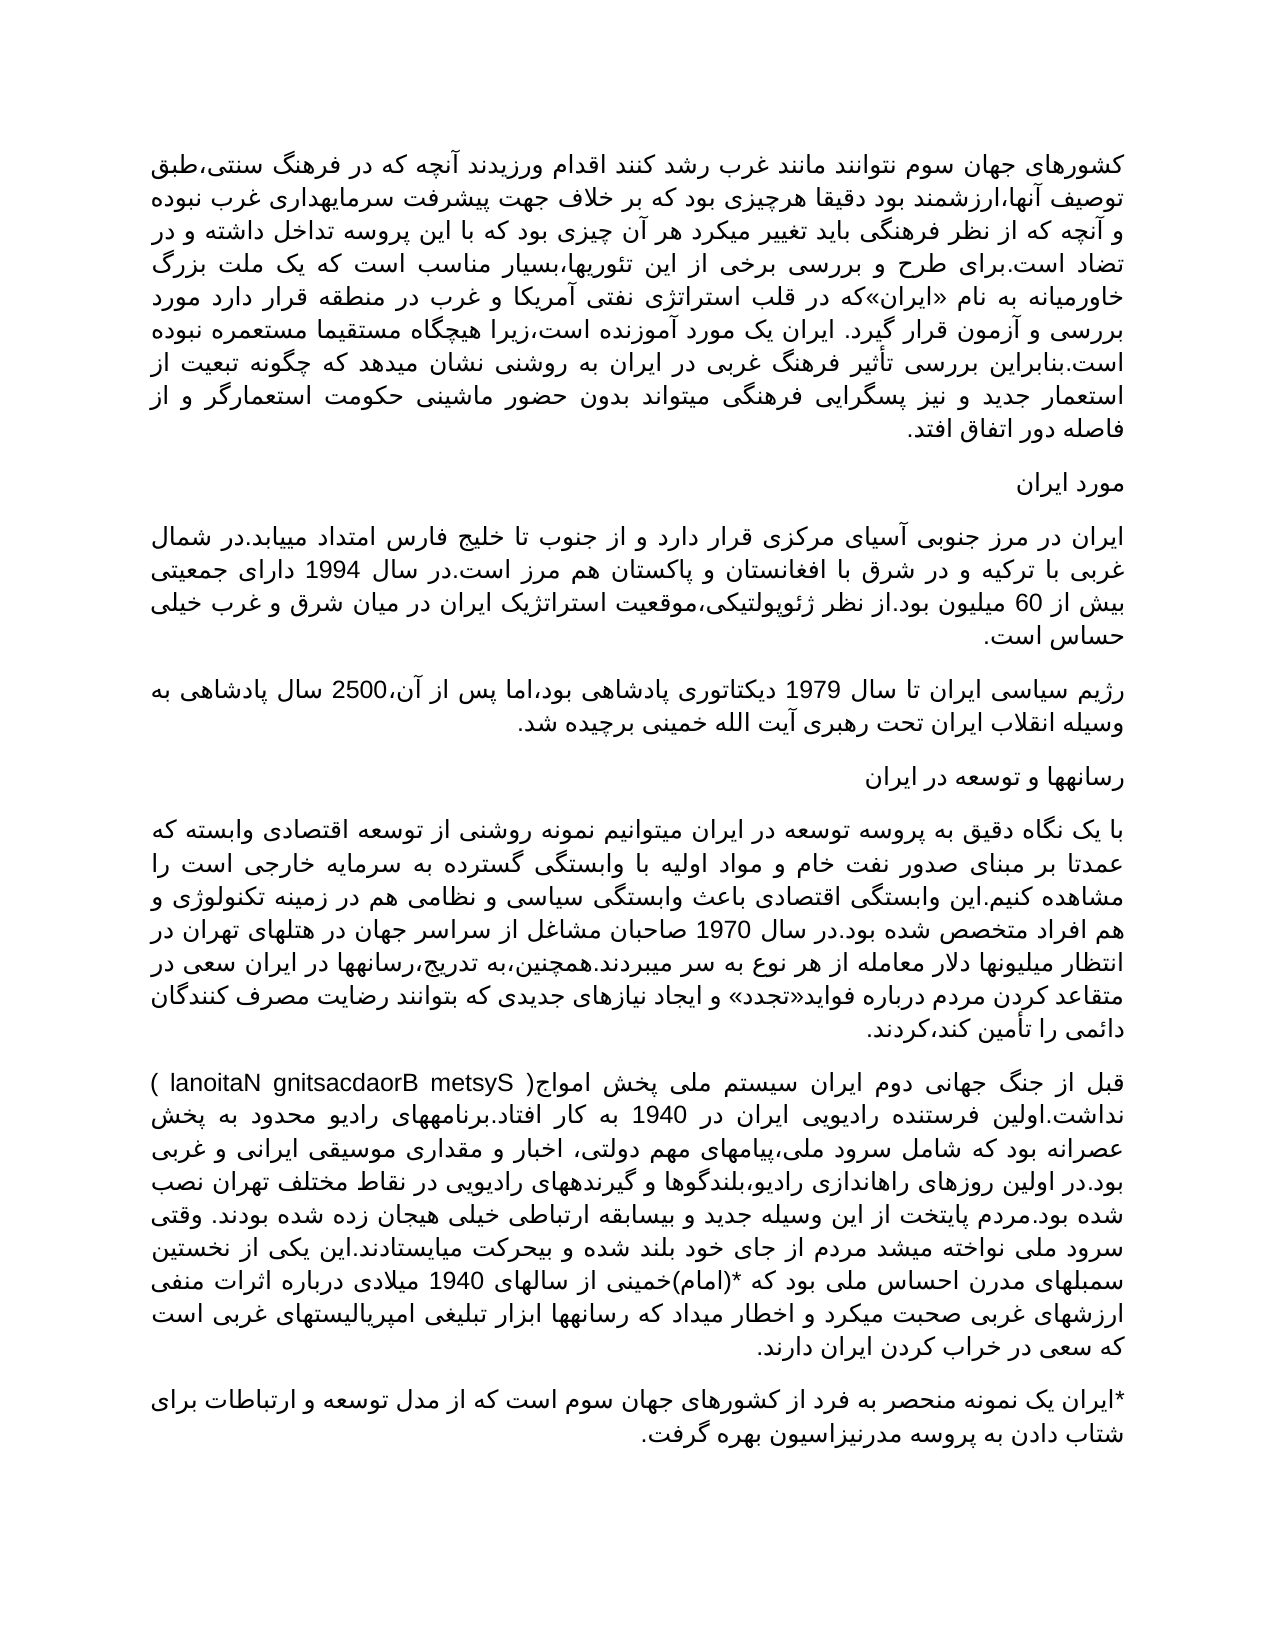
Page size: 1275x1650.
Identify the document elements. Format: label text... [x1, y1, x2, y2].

text رسانه‏ها و توسعه در ایران [150, 762, 1125, 790]
text *ایران یک نمونه منحصر به فرد از کشورهای جهان سوم است که‏ از مدل توسعه و ارتباطات برای‏ شتاب دادن به پروسه‏ مدرنیزاسیون بهره گرفت. [150, 1386, 1125, 1447]
text با یک نگاه دقیق به پروسه توسعه در ایران‏ می‏توانیم نمونه روشنی از توسعه اقتصادی وابسته‏ که عمدتا بر مبنای صدور نفت خام و مواد اولیه‏ با وابستگی گسترده به سرمایه خارجی است را مشاهده کنیم.این وابستگی اقتصادی باعث‏ وابستگی سیاسی و نظامی هم در زمینه تکنولوژی‏ و هم افراد متخصص شده بود.در سال 1970 صاحبان مشاغل از سراسر جهان در هتل‏های تهران‏ در انتظار میلیون‏ها دلار معامله از هر نوع به سر می‏بردند.همچنین،به تدریج،رسانه‏ها در ایران‏ سعی در متقاعد کردن مردم درباره فواید«تجدد» و ایجاد نیازهای جدیدی که بتوانند رضایت‏ مصرف کنندگان دائمی را تأمین کند،کردند. [150, 816, 1125, 1042]
text ایران در مرز جنوبی آسیای مرکزی قرار دارد و از جنوب تا خلیج فارس امتداد می‏یابد.در شمال‏ غربی با ترکیه و در شرق با افغانستان و پاکستان هم‏ مرز است.در سال 1994 دارای جمعیتی بیش از 60 میلیون بود.از نظر ژئوپولتیکی،موقعیت‏ استراتژیک ایران در میان شرق و غرب خیلی‏ حساس است. [150, 522, 1125, 650]
text مورد ایران [150, 468, 1125, 497]
text رژیم سیاسی ایران تا سال 1979 دیکتاتوری‏ پادشاهی بود،اما پس از آن،2500 سال پادشاهی‏ به وسیله انقلاب ایران تحت رهبری آیت الله خمینی‏ برچیده شد. [150, 675, 1125, 737]
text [150, 150, 1125, 443]
text قبل از جنگ جهانی دوم ایران سیستم ملی پخش‏ امواج( lanoitaN gnitsacdaorB metsyS ) نداشت.اولین فرستنده رادیویی ایران در 1940 به‏ کار افتاد.برنامه‏های رادیو محدود به پخش عصرانه‏ بود که شامل سرود ملی،پیام‏های مهم دولتی، اخبار و مقداری موسیقی ایرانی و غربی بود.در اولین روزهای راه‏اندازی رادیو،بلندگوها و گیرنده‏های رادیویی در نقاط مختلف تهران نصب‏ شده بود.مردم پایتخت از این وسیله جدید و بی‏سابقه ارتباطی خیلی هیجان زده شده بودند. وقتی سرود ملی نواخته می‏شد مردم از جای خود بلند شده و بی‏حرکت می‏ایستادند.این یکی از نخستین سمبل‏های مدرن احساس ملی بود که‏ *(امام)خمینی از سال‏های‏ 1940 میلادی درباره اثرات منفی‏ ارزش‏های غربی صحبت می‏کرد و اخطار می‏داد که رسانه‏ها ابزار تبلیغی امپریالیست‏های غربی‏ است که سعی در خراب کردن‏ ایران دارند. [150, 1067, 1125, 1360]
